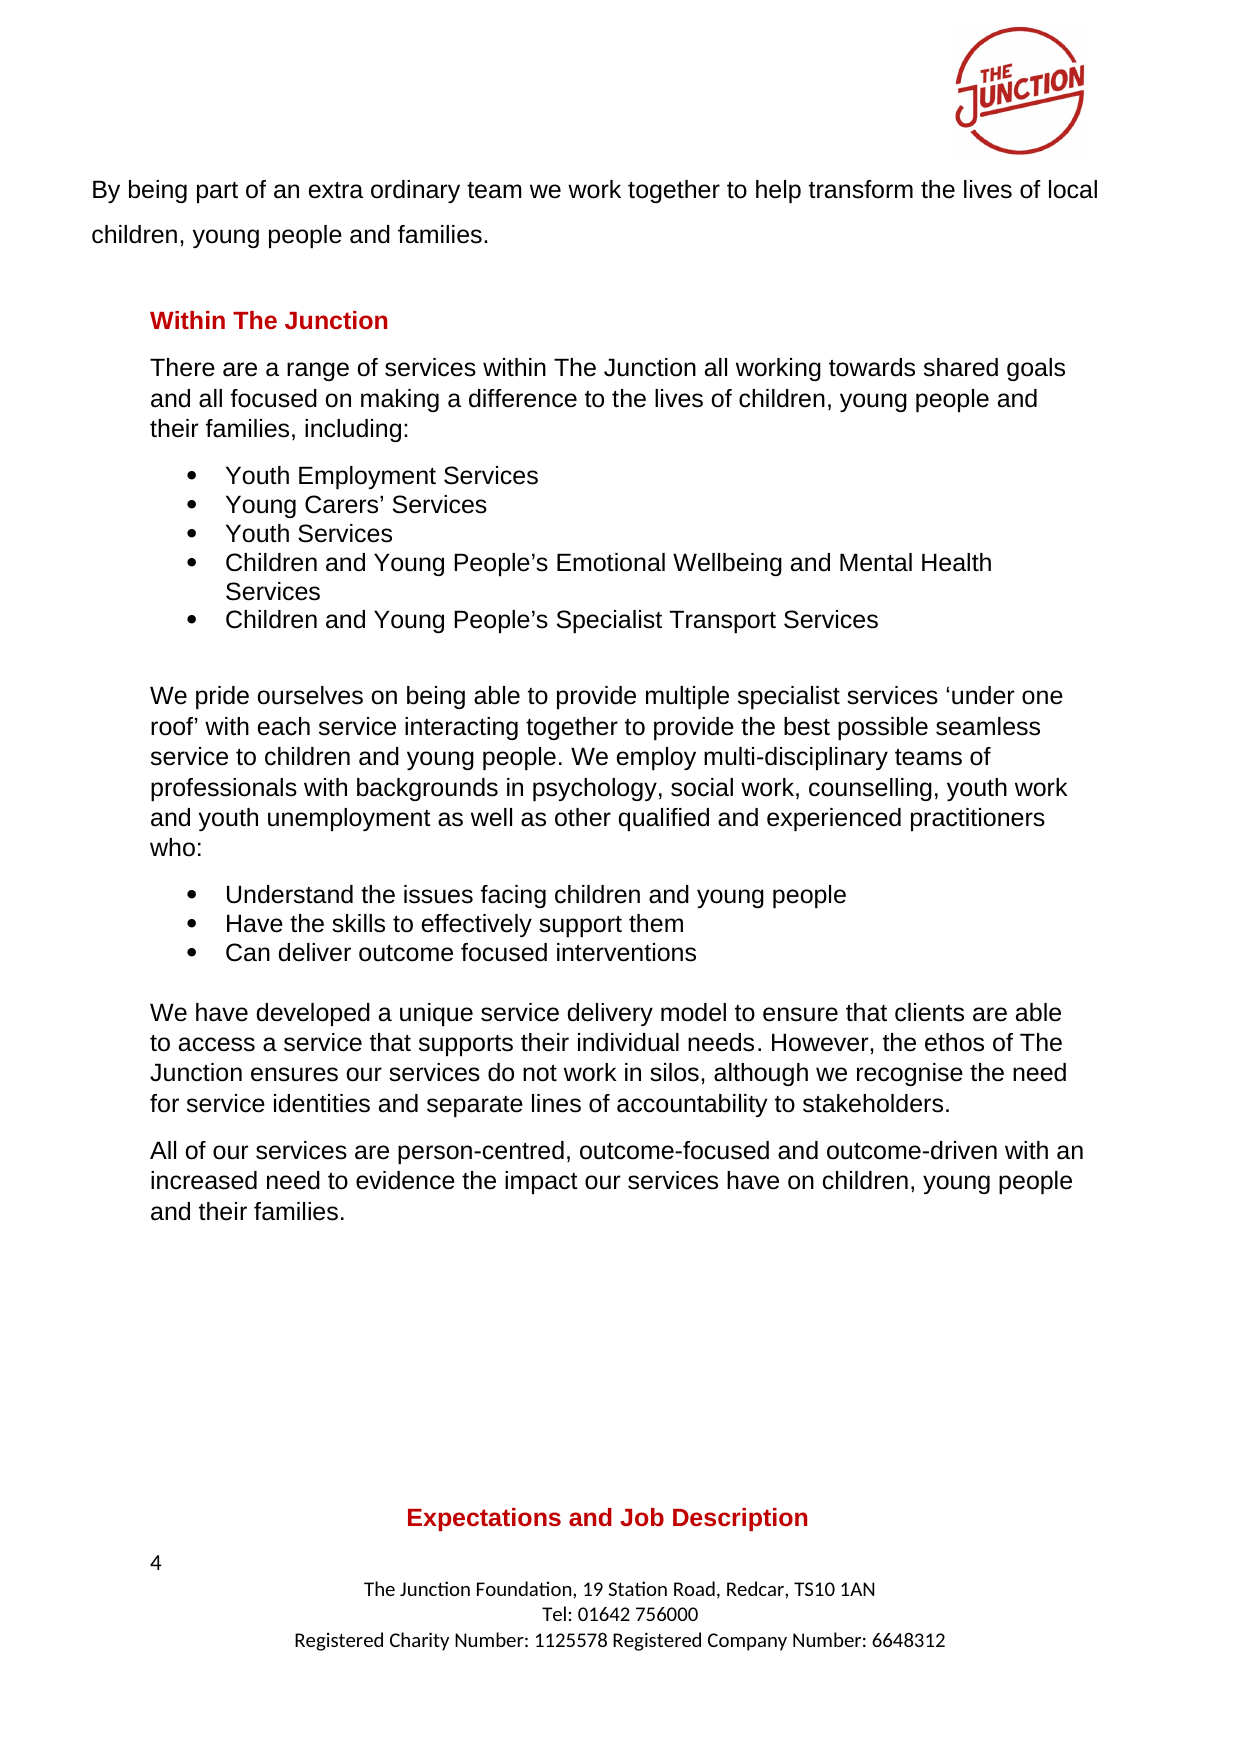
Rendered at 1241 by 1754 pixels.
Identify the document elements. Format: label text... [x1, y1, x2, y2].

list Children and Young People’s Emotional Wellbeing and Mental Health Services [187, 548, 1090, 605]
list Youth Employment Services [187, 461, 1090, 490]
list Young Carers’ Services [187, 490, 1090, 519]
list Children and Young People’s Specialist Transport Services [187, 605, 1090, 634]
list Have the skills to effectively support them [187, 909, 1090, 938]
list Youth Services [187, 519, 1090, 548]
text There are a range of services within The Junction all working towards shared goals and all focused on making a difference to the lives of children, young people and their families, including: [150, 353, 1090, 443]
picture [952, 23, 1091, 159]
text By being part of an extra ordinary team we work together to help transform the lives of local children, young people and families. [91, 159, 1154, 249]
text Within The Junction [150, 306, 1090, 335]
title Expectations and Job Description [61, 1503, 1154, 1531]
text We pride ourselves on being able to provide multiple specialist services ‘under one roof’ with each service interacting together to provide the best possible seamless service to children and young people. We employ multi-disciplinary teams of professionals with backgrounds in psychology, social work, counselling, youth work and youth unemployment as well as other qualified and experienced practitioners who: [150, 681, 1090, 862]
list Can deliver outcome focused interventions [187, 938, 1090, 967]
list Understand the issues facing children and young people [187, 881, 1090, 909]
text All of our services are person-centred, outcome-focused and outcome-driven with an increased need to evidence the impact our services have on children, young people and their families. [150, 1136, 1090, 1226]
text We have developed a unique service delivery model to ensure that clients are able to access a service that supports their individual needs. However, the ethos of The Junction ensures our services do not work in silos, although we recognise the need for service identities and separate lines of accountability to stakeholders. [150, 998, 1090, 1118]
